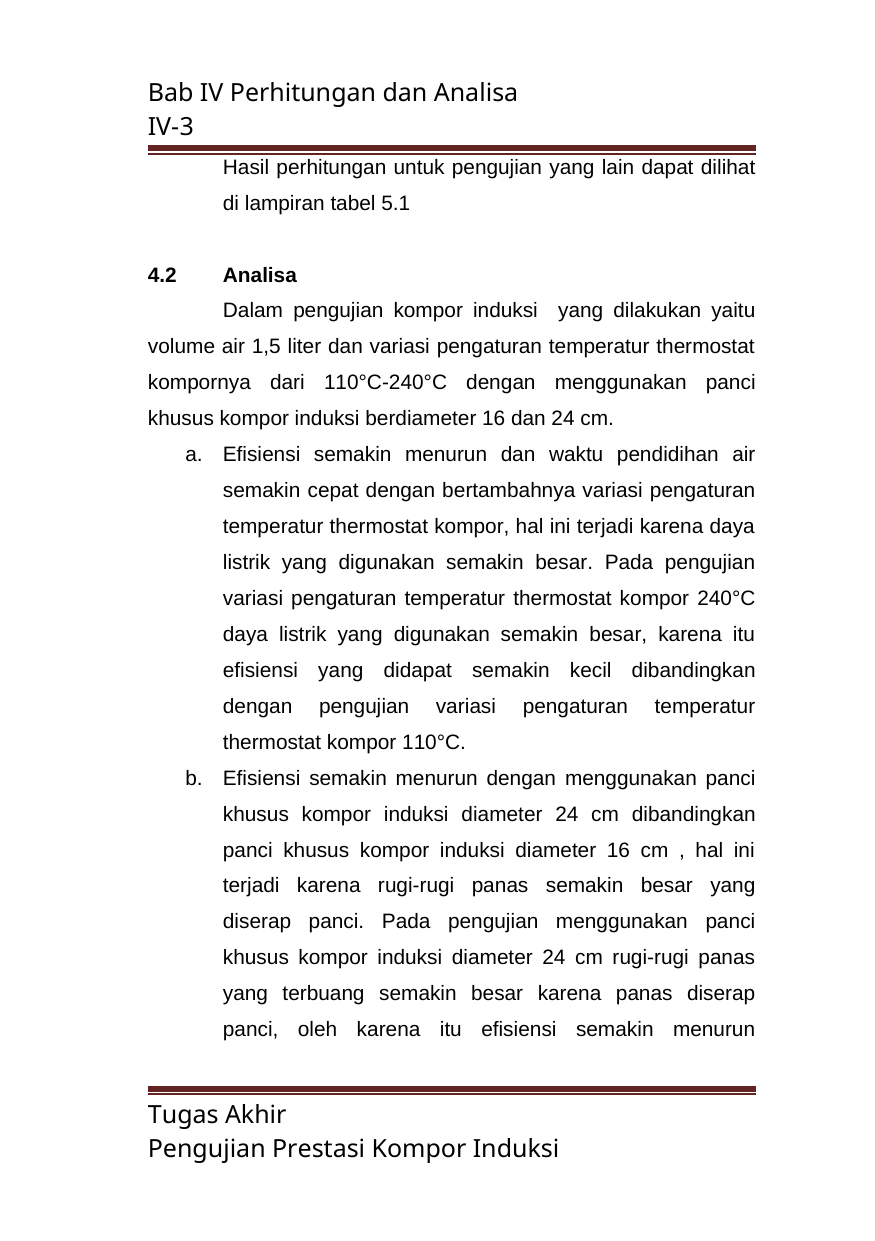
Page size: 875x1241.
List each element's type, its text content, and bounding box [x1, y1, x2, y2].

text 4.2 Analisa [148, 262, 756, 286]
list Efisiensi semakin menurun dan waktu pendidihan air semakin cepat dengan bertambahnya variasi pengaturan temperatur thermostat kompor, hal ini terjadi karena daya listrik yang digunakan semakin besar. Pada pengujian variasi pengaturan temperatur thermostat kompor 240°C daya listrik yang digunakan semakin besar, karena itu efisiensi yang didapat semakin kecil dibandingkan dengan pengujian variasi pengaturan temperatur thermostat kompor 110°C. [185, 442, 756, 753]
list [185, 766, 756, 1041]
list Hasil perhitungan untuk pengujian yang lain dapat dilihat di lampiran tabel 5.1 [223, 155, 756, 214]
text Dalam pengujian kompor induksi yang dilakukan yaitu volume air 1,5 liter dan variasi pengaturan temperatur thermostat kompornya dari 110°C-240°C dengan menggunakan panci khusus kompor induksi berdiameter 16 dan 24 cm. [148, 298, 756, 430]
